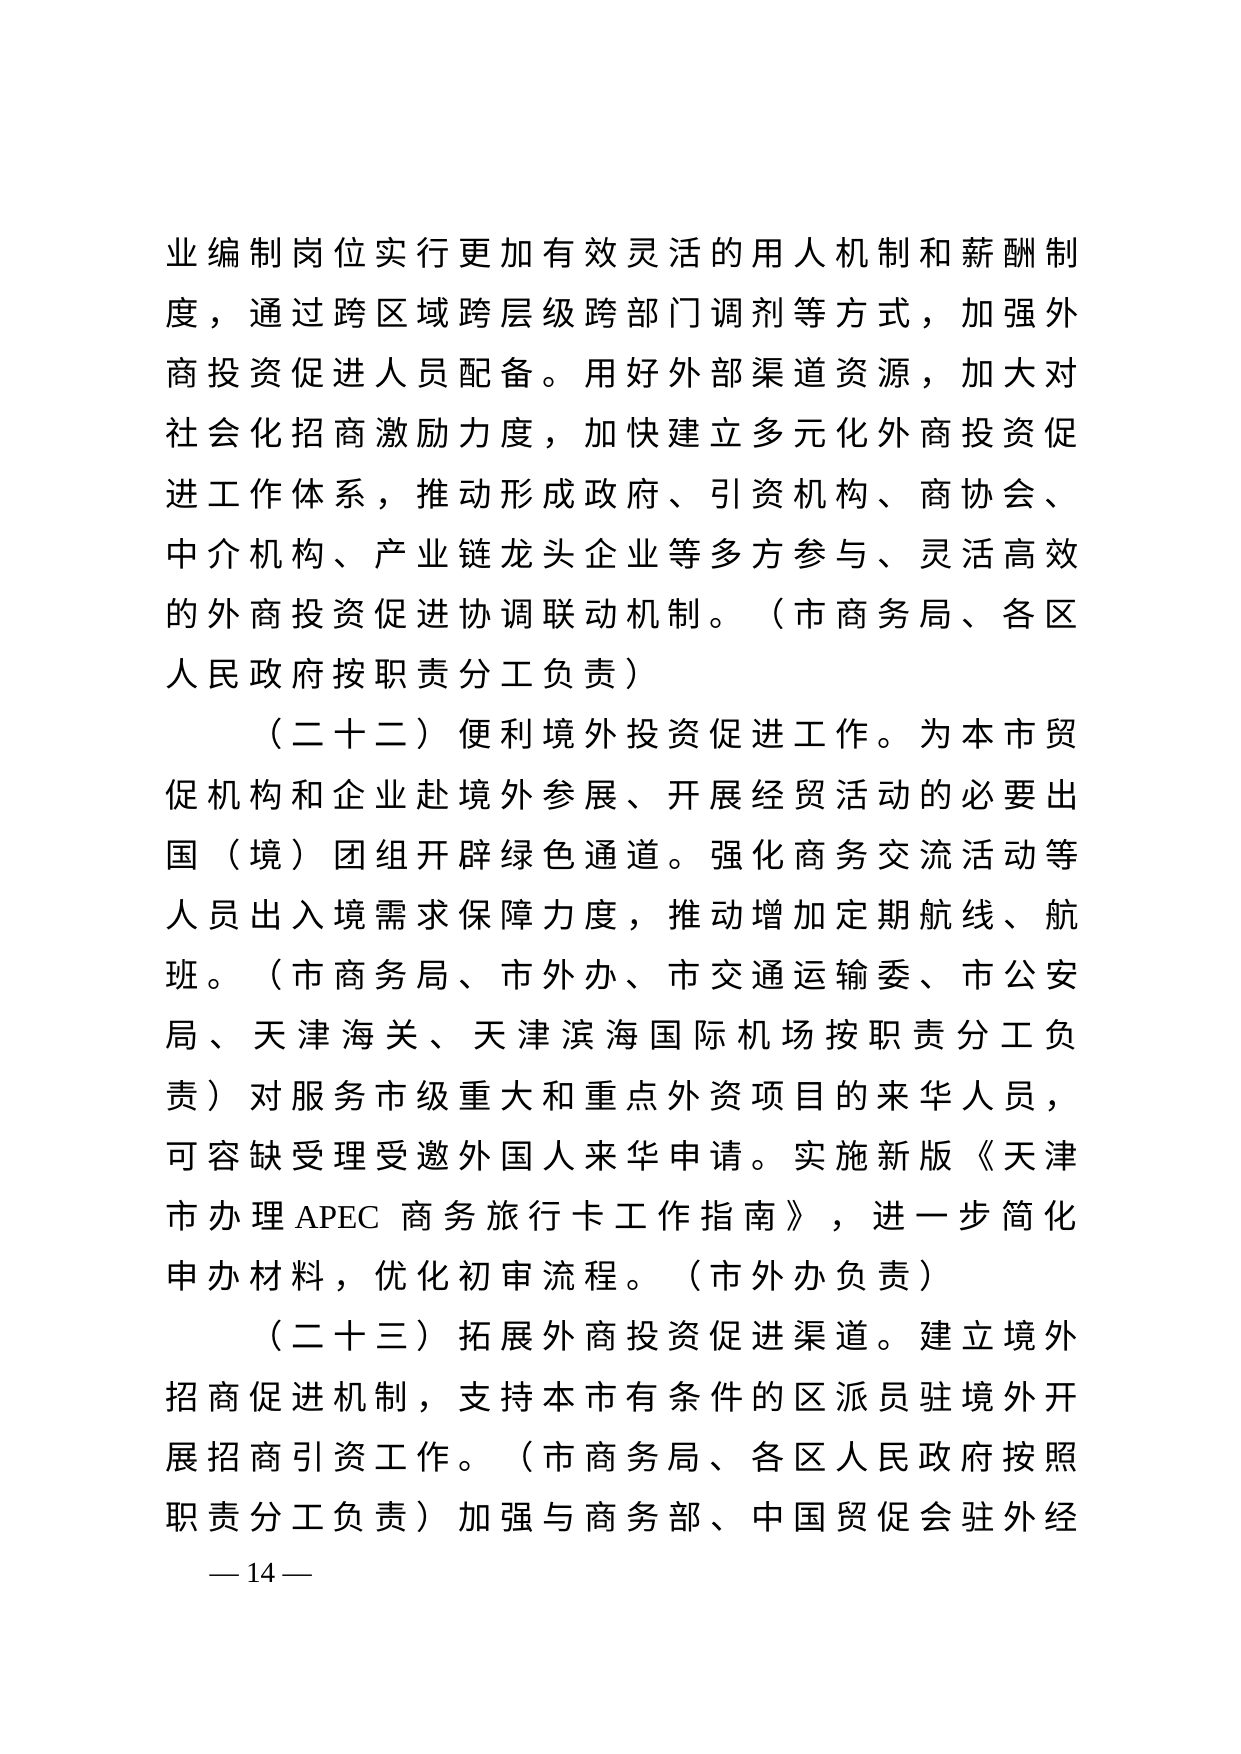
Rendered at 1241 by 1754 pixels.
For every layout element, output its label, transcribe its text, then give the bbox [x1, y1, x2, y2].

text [165, 1304, 1087, 1545]
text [165, 221, 1087, 702]
text （二十二）便利境外投资促进工作。为本市贸促机构和企业赴境外参展、开展经贸活动的必要出国（境）团组开辟绿色通道。强化商务交流活动等人员出入境需求保障力度，推动增加定期航线、航班。（市商务局、市外办、市交通运输委、市公安局、天津海关、天津滨海国际机场按职责分工负责）对服务市级重大和重点外资项目的来华人员，可容缺受理受邀外国人来华申请。实施新版《天津市办理APEC商务旅行卡工作指南》，进一步简化申办材料，优化初审流程。（市外办负责） [165, 702, 1087, 1304]
